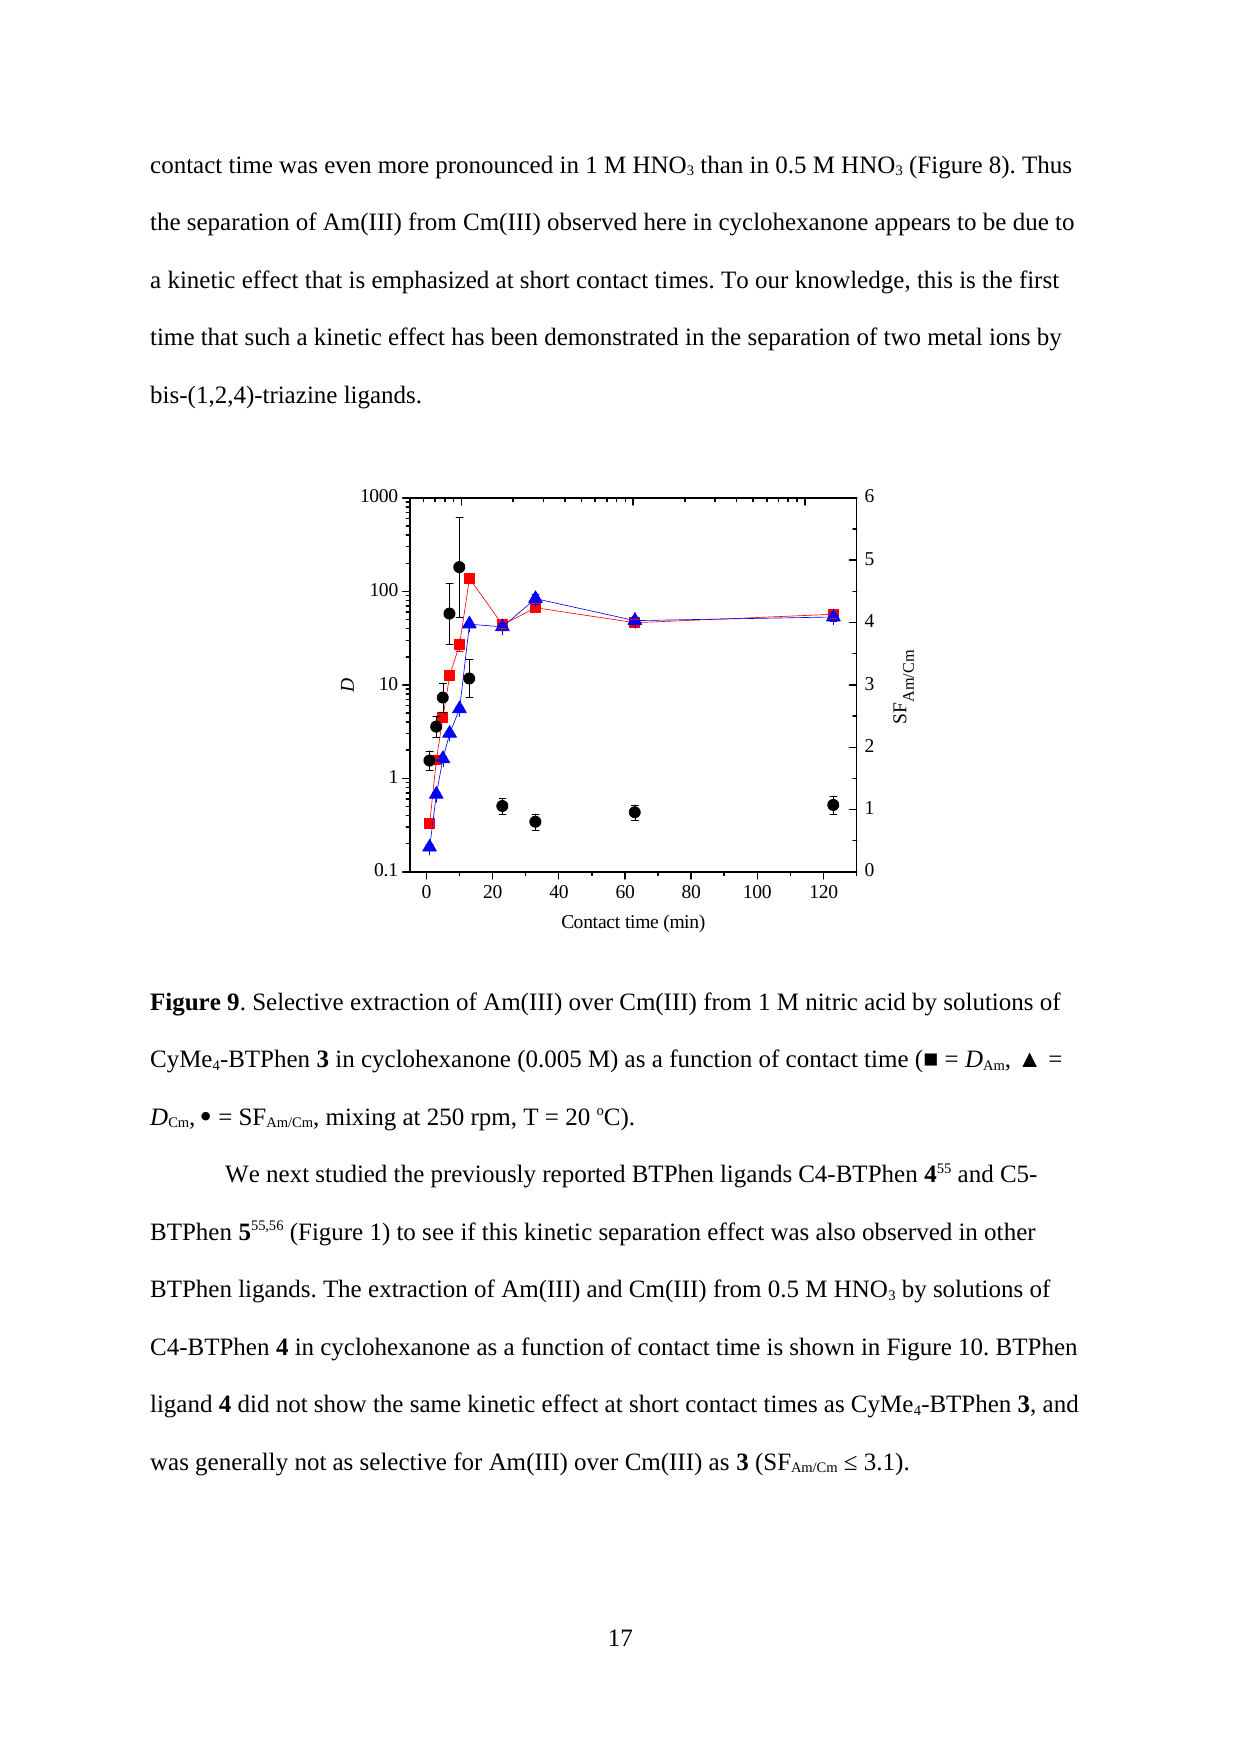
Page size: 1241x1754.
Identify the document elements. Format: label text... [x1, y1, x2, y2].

text Figure 9. Selective extraction of Am() over Cm() from 1 M nitric acid by solutions of CyMe4-BTPhen 3 in cyclohexanone (0.005 M) as a function of contact time (■ = DAm, ▲ = DCm, = SFAm/Cm, mixing at 250 rpm, T = 20 oC). [150, 987, 1090, 1131]
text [150, 150, 1090, 409]
text We next studied the previously reported BTPhen ligands C4-BTPhen 455 and C5-BTPhen 555,56 (Figure 1) to see if this kinetic separation effect was also observed in other BTPhen ligands. The extraction of Am() and Cm() from 0.5 M HNO3 by solutions of C4-BTPhen 4 in cyclohexanone as a function of contact time is shown in Figure 10. BTPhen ligand 4 did not show the same kinetic effect at short contact times as CyMe4-BTPhen 3, and was generally not as selective for Am() over Cm() as 3 (SFAm/Cm ≤ 3.1). [150, 1159, 1090, 1476]
